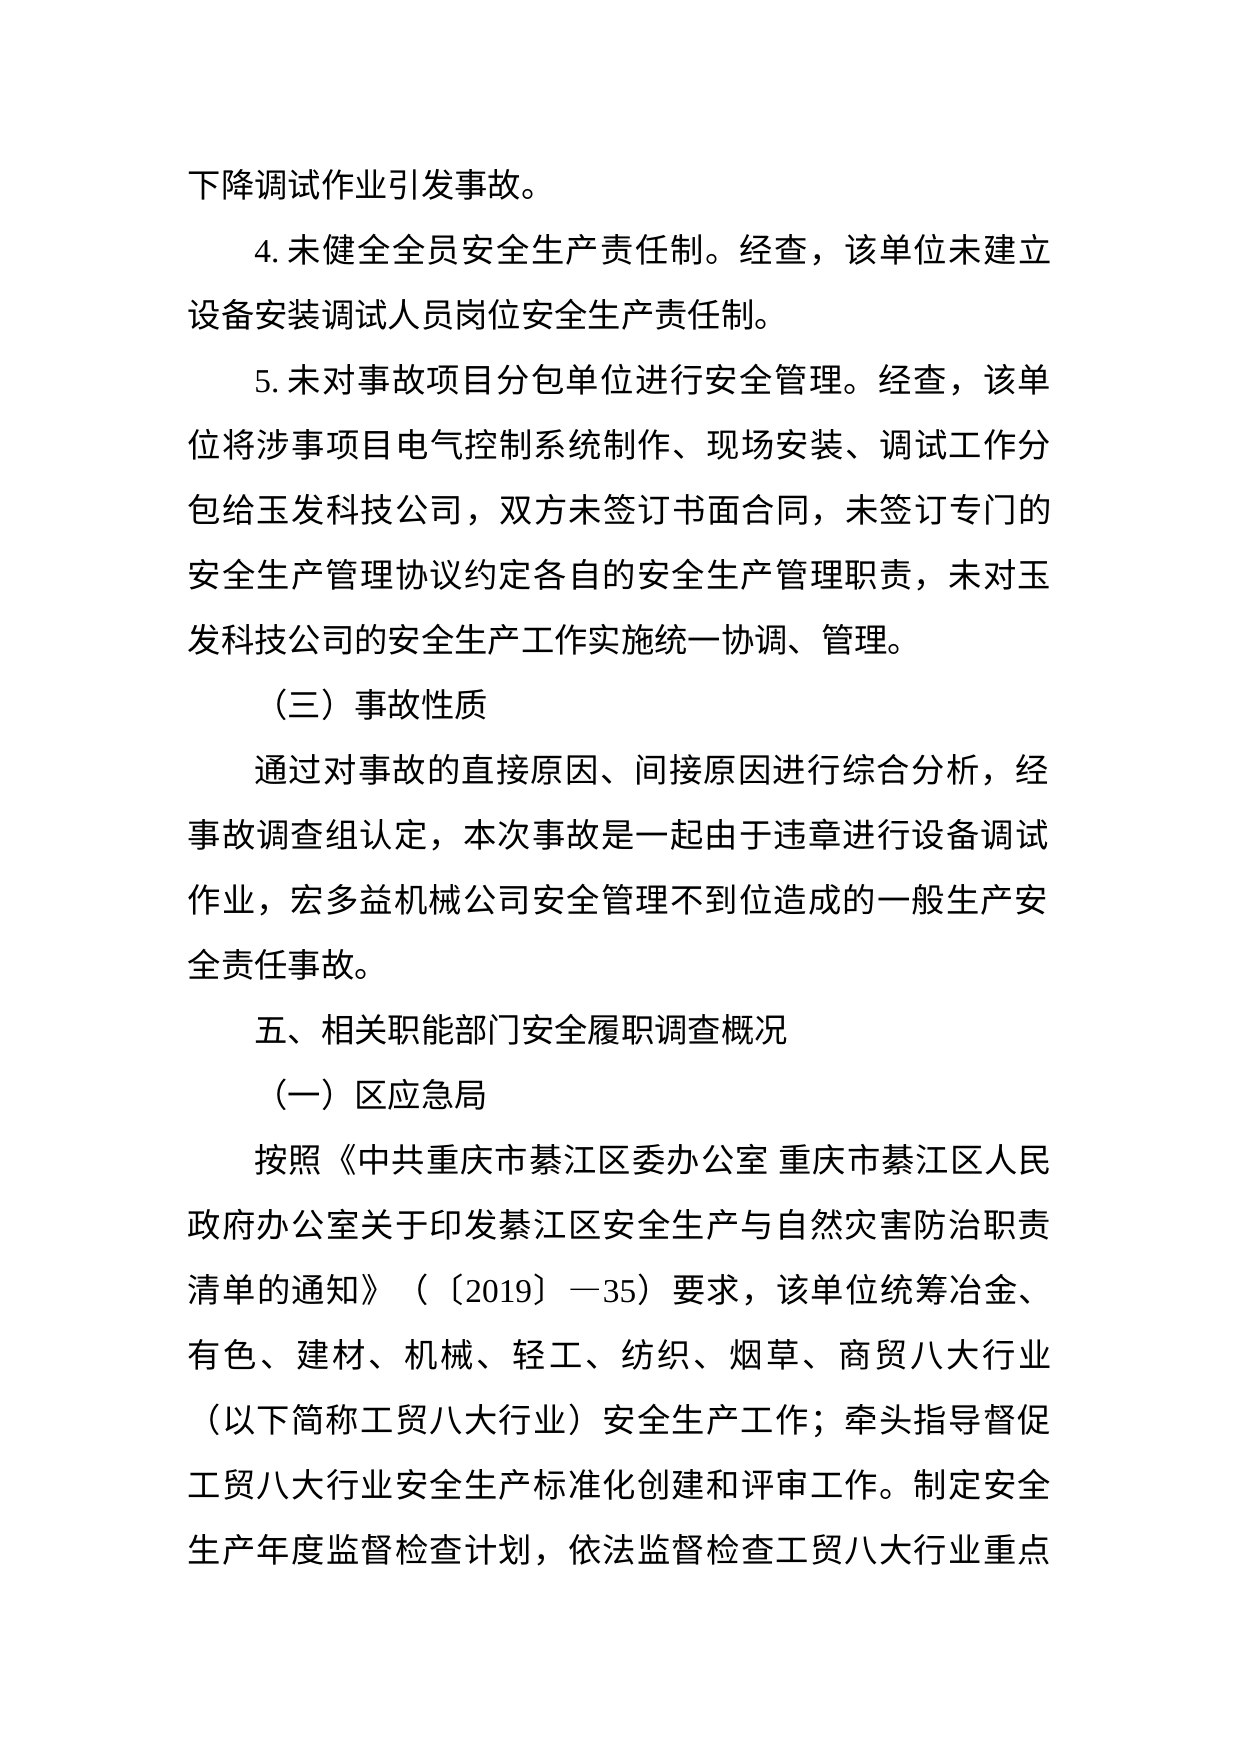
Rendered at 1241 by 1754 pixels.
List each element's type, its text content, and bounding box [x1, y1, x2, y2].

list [187, 150, 1053, 215]
text （一）区应急局 [187, 1060, 1053, 1125]
text 五、相关职能部门安全履职调查概况 [187, 995, 1053, 1060]
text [187, 1125, 1053, 1580]
text （三）事故性质 [187, 670, 1053, 735]
list 未对事故项目分包单位进行安全管理。经查，该单位将涉事项目电气控制系统制作、现场安装、调试工作分包给玉发科技公司，双方未签订书面合同，未签订专门的安全生产管理协议约定各自的安全生产管理职责，未对玉发科技公司的安全生产工作实施统一协调、管理。 [187, 345, 1053, 670]
list 未健全全员安全生产责任制。经查，该单位未建立设备安装调试人员岗位安全生产责任制。 [187, 215, 1053, 345]
text 通过对事故的直接原因、间接原因进行综合分析，经事故调查组认定，本次事故是一起由于违章进行设备调试作业，宏多益机械公司安全管理不到位造成的一般生产安全责任事故。 [187, 735, 1049, 995]
